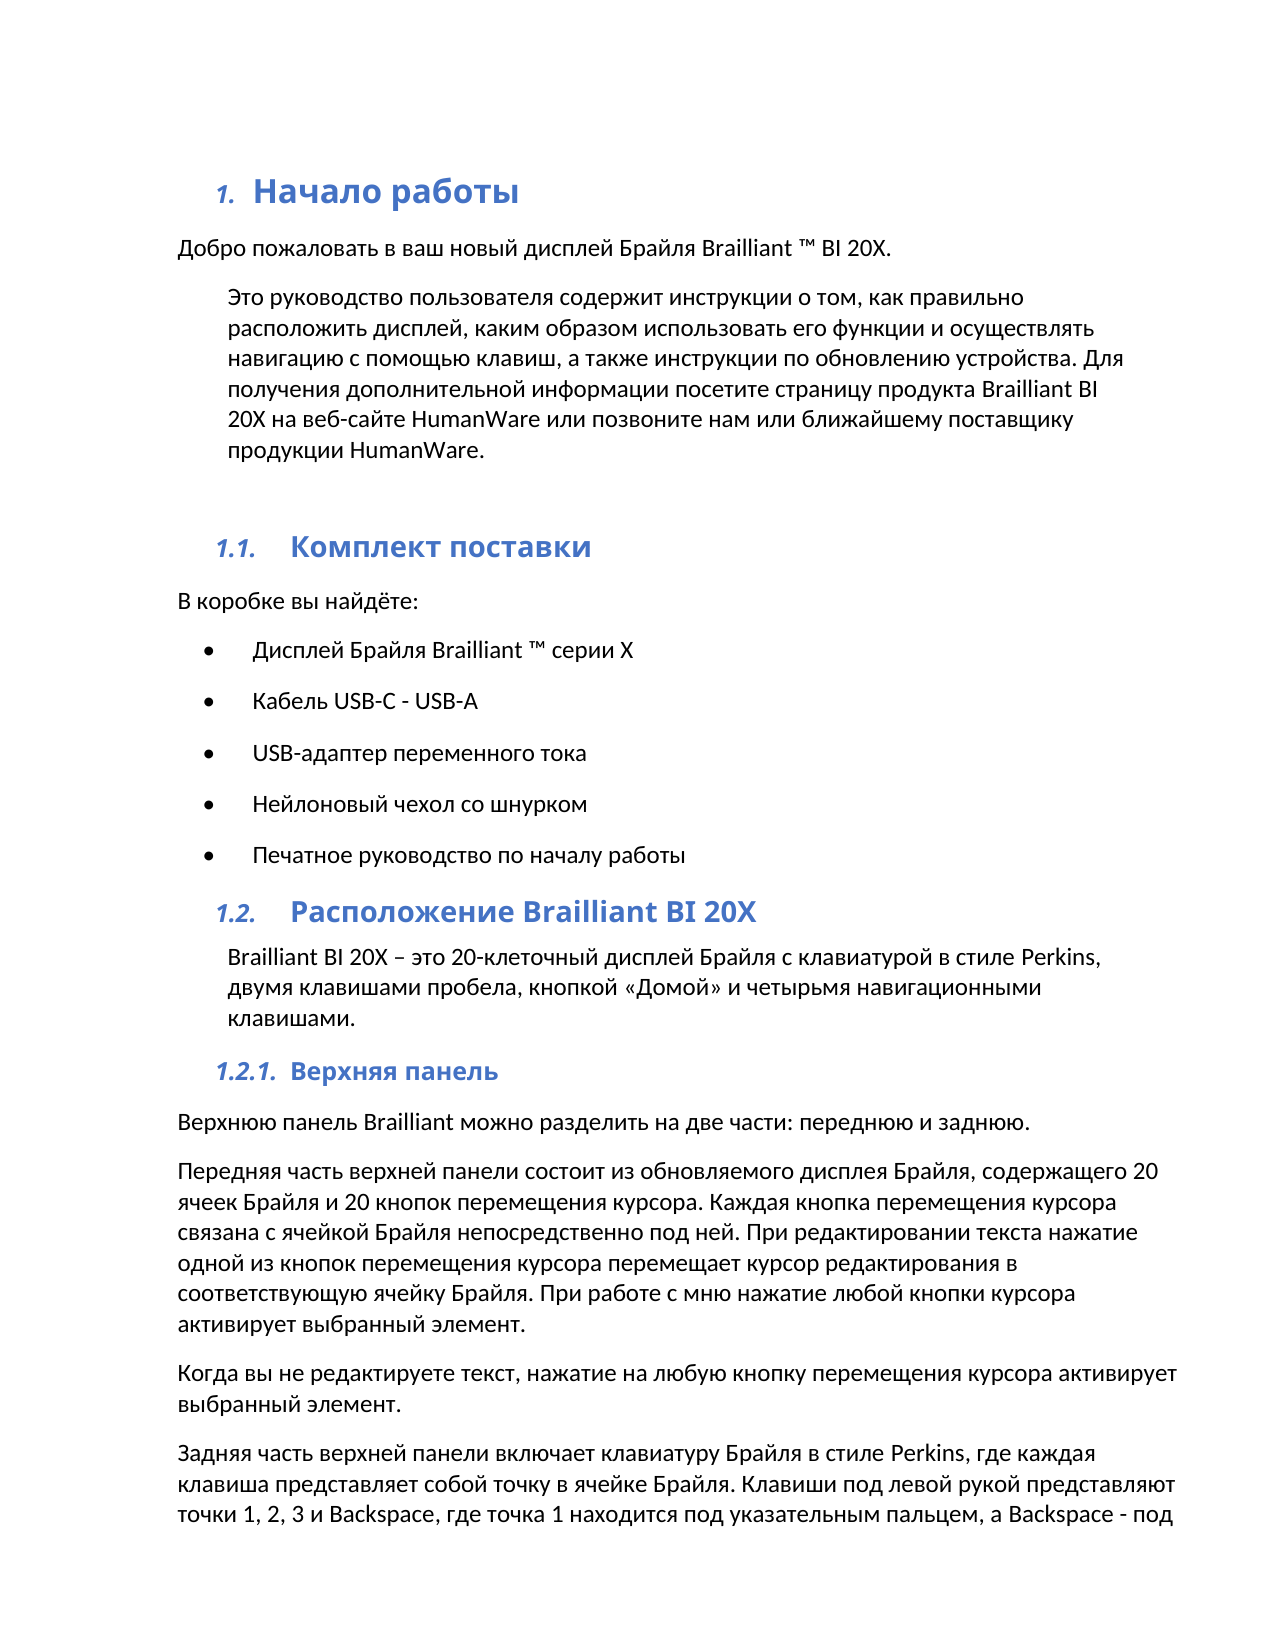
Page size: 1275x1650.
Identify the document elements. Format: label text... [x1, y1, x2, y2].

text Верхнюю панель Brailliant можно разделить на две части: переднюю и заднюю. [177, 1106, 1186, 1137]
text Это руководство пользователя содержит инструкции о том, как правильно расположить дисплей, каким образом использовать его функции и осуществлять навигацию с помощью клавиш, а также инструкции по обновлению устройства. Для получения дополнительной информации посетите страницу продукта Brailliant BI 20X на веб-сайте HumanWare или позвоните нам или ближайшему поставщику продукции HumanWare. [227, 282, 1136, 465]
subtitle Расположение Brailliant BI 20X [215, 891, 1186, 931]
subtitle Комплект поставки [215, 526, 1186, 566]
text Передняя часть верхней панели состоит из обновляемого дисплея Брайля, содержащего 20 ячеек Брайля и 20 кнопок перемещения курсора. Каждая кнопка перемещения курсора связана с ячейкой Брайля непосредственно под ней. При редактировании текста нажатие одной из кнопок перемещения курсора перемещает курсор редактирования в соответствующую ячейку Брайля. При работе с мню нажатие любой кнопки курсора активирует выбранный элемент. [177, 1156, 1186, 1339]
list Печатное руководство по началу работы [202, 839, 1186, 870]
list Нейлоновый чехол со шнурком [202, 788, 1186, 819]
list Дисплей Брайля Brailliant ™ серии X [202, 634, 1186, 665]
subtitle Верхняя панель [215, 1053, 1186, 1087]
list Кабель USB-C - USB-A [202, 686, 1186, 716]
list USB-адаптер переменного тока [202, 737, 1186, 767]
text Brailliant BI 20X – это 20-клеточный дисплей Брайля с клавиатурой в стиле Perkins, двумя клавишами пробела, кнопкой «Домой» и четырьмя навигационными клавишами. [227, 941, 1136, 1033]
text Когда вы не редактируете текст, нажатие на любую кнопку перемещения курсора активирует выбранный элемент. [177, 1357, 1186, 1418]
text В коробке вы найдёте: [177, 585, 1186, 615]
subtitle Начало работы [215, 168, 1186, 213]
text Добро пожаловать в ваш новый дисплей Брайля Brailliant ™ BI 20X. [177, 232, 1186, 263]
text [177, 1437, 1186, 1529]
